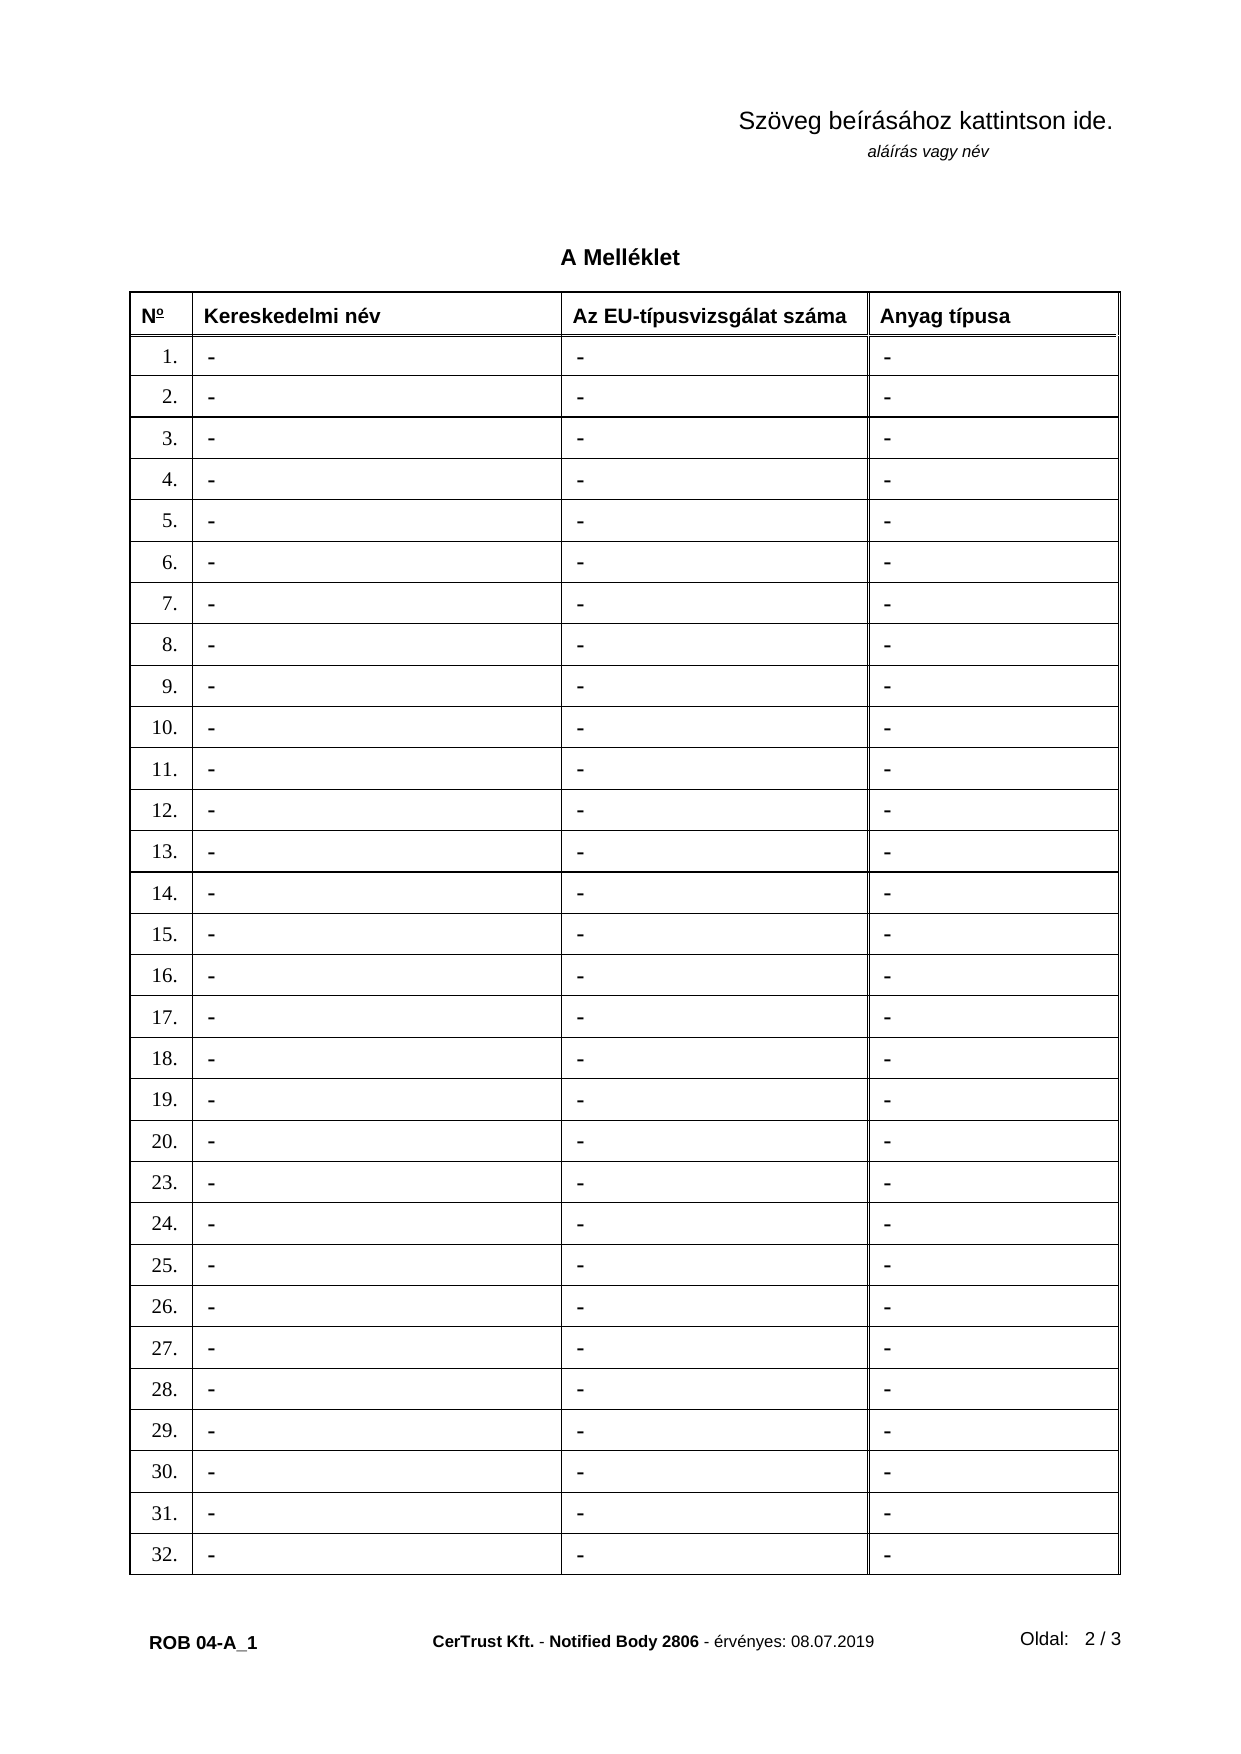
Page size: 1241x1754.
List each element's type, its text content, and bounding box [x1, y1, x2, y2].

table_cell 8. [131, 624, 192, 664]
table_cell 4. [131, 459, 192, 499]
table_cell 17. [131, 996, 192, 1037]
table_cell 16. [131, 955, 192, 995]
table_cell 23. [131, 1162, 192, 1202]
table_cell 2. [131, 376, 192, 416]
table_cell 19. [131, 1079, 192, 1119]
table_cell 11. [131, 748, 192, 789]
table_cell 26. [131, 1286, 192, 1326]
table_cell 15. [131, 914, 192, 954]
table_cell 7. [131, 583, 192, 623]
table_cell 9. [131, 666, 192, 706]
table_cell 12. [131, 790, 192, 830]
table_cell 27. [131, 1327, 192, 1368]
table_cell 28. [131, 1369, 192, 1409]
table_header Anyag típusa [870, 293, 1118, 334]
table_header aláírás vagy név [747, 135, 1122, 167]
table_header Az EU-típusvizsgálat száma [562, 293, 867, 334]
table_cell 14. [131, 873, 192, 913]
table_cell 18. [131, 1038, 192, 1078]
table_header Kereskedelmi név [193, 293, 561, 334]
table_cell 31. [131, 1493, 192, 1533]
table_cell 20. [131, 1121, 192, 1161]
table_cell 32. [131, 1534, 192, 1574]
table_header No [131, 293, 192, 334]
table_cell 29. [131, 1410, 192, 1450]
text A Melléklet [118, 243, 1122, 270]
table_cell 5. [131, 500, 192, 541]
table_cell 1. [131, 337, 192, 375]
table_cell 24. [131, 1203, 192, 1243]
table_cell 10. [131, 707, 192, 747]
table_cell 30. [131, 1451, 192, 1492]
table_cell 25. [131, 1245, 192, 1285]
table_cell 13. [131, 831, 192, 871]
table_cell 3. [131, 418, 192, 458]
table_cell 6. [131, 542, 192, 582]
